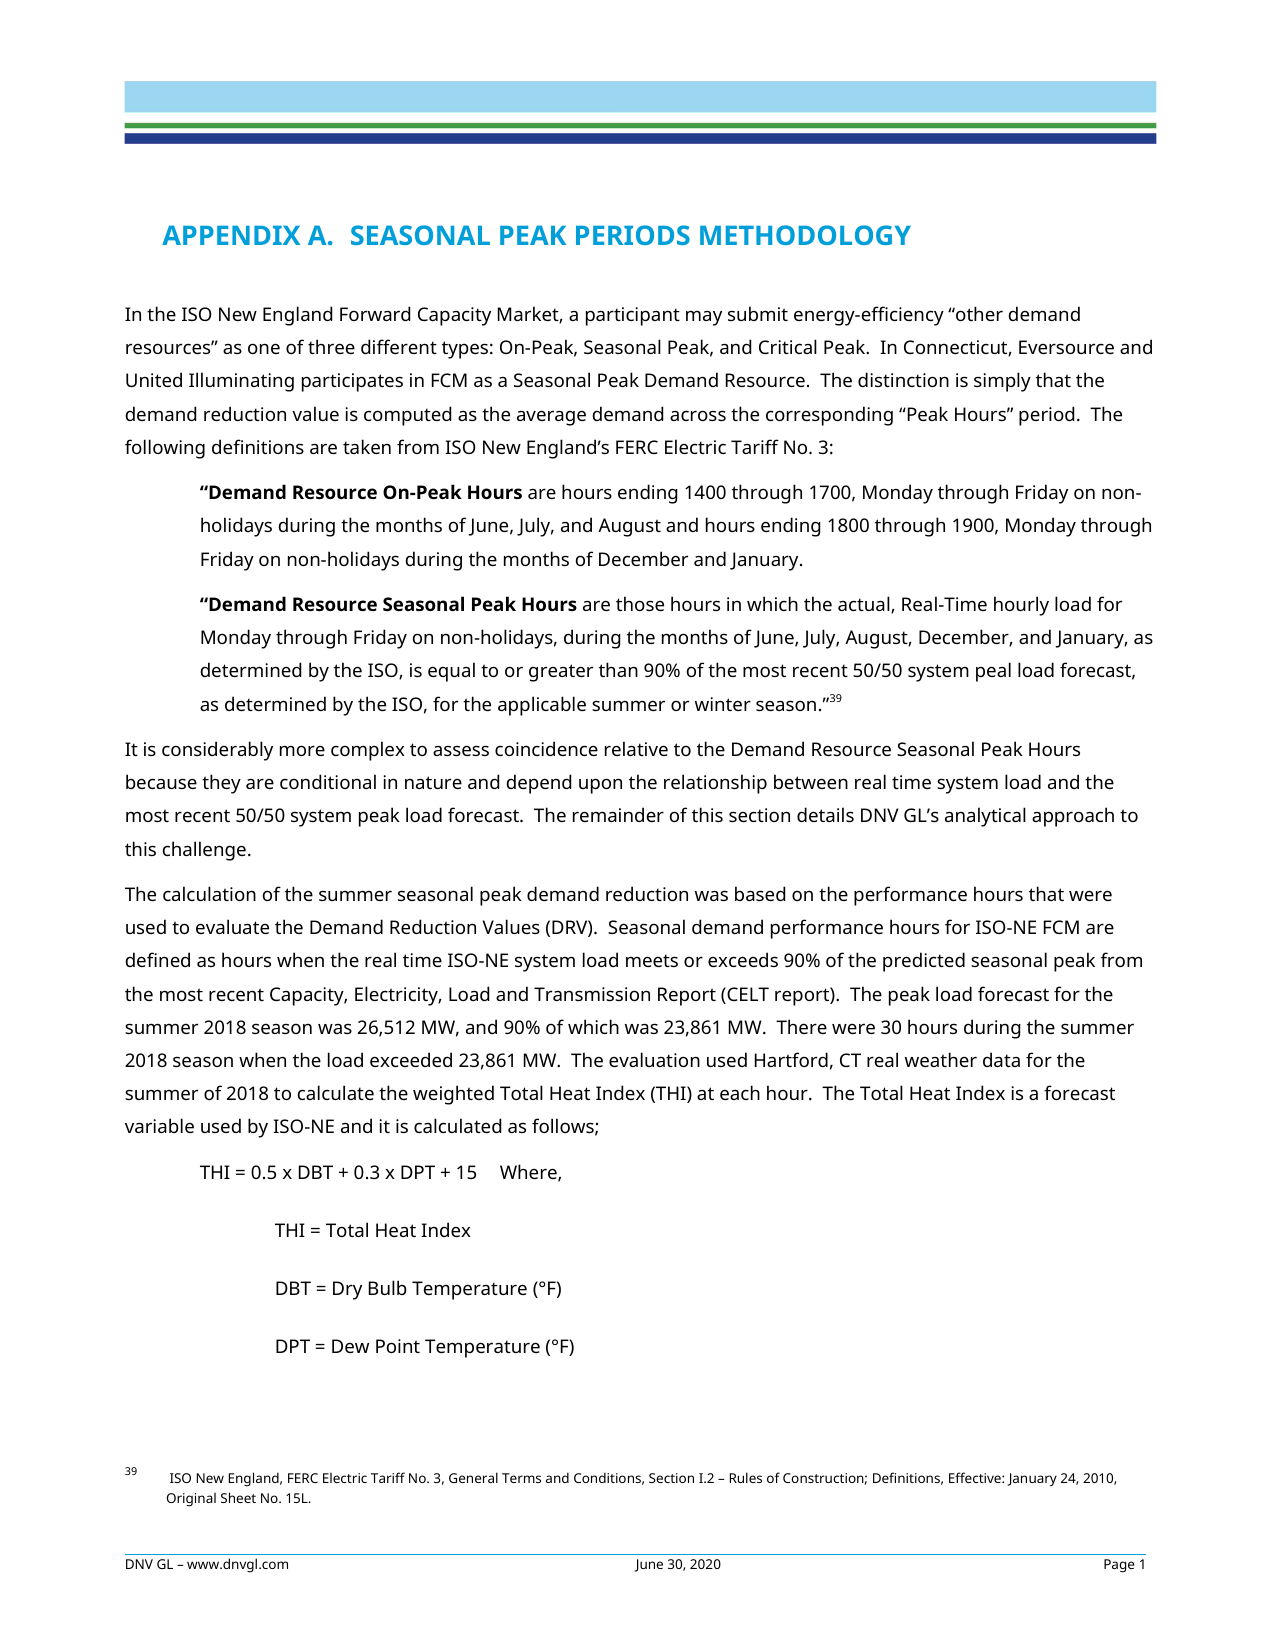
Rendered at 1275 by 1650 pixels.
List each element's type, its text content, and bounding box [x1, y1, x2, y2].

picture [124, 81, 1157, 144]
text DBT = Dry Bulb Temperature (°F) [124, 1275, 1156, 1301]
text The calculation of the summer seasonal peak demand reduction was based on the performance hours that were used to evaluate the Demand Reduction Values (DRV). Seasonal demand performance hours for ISO-NE FCM are defined as hours when the real time ISO-NE system load meets or exceeds 90% of the predicted seasonal peak from the most recent Capacity, Electricity, Load and Transmission Report (CELT report). The peak load forecast for the summer 2018 season was 26,512 MW, and 90% of which was 23,861 MW. There were 30 hours during the summer 2018 season when the load exceeded 23,861 MW. The evaluation used Hartford, CT real weather data for the summer of 2018 to calculate the weighted Total Heat Index (THI) at each hour. The Total Heat Index is a forecast variable used by ISO-NE and it is calculated as follows; [124, 881, 1156, 1139]
text “Demand Resource On-Peak Hours are hours ending 1400 through 1700, Monday through Friday on non-holidays during the months of June, July, and August and hours ending 1800 through 1900, Monday through Friday on non-holidays during the months of December and January. [199, 479, 1156, 571]
text THI = 0.5 x DBT + 0.3 x DPT + 15 Where, [124, 1159, 1156, 1184]
text THI = Total Heat Index [124, 1217, 1156, 1243]
text “Demand Resource Seasonal Peak Hours are those hours in which the actual, Real-Time hourly load for Monday through Friday on non-holidays, during the months of June, July, August, December, and January, as determined by the ISO, is equal to or greater than 90% of the most recent 50/50 system peal load forecast, as determined by the ISO, for the applicable summer or winter season.” [199, 591, 1156, 716]
text It is considerably more complex to assess coincidence relative to the Demand Resource Seasonal Peak Hours because they are conditional in nature and depend upon the relationship between real time system load and the most recent 50/50 system peak load forecast. The remainder of this section details DNV GL’s analytical approach to this challenge. [124, 736, 1156, 861]
text In the ISO New England Forward Capacity Market, a participant may submit energy-efficiency “other demand resources” as one of three different types: On-Peak, Seasonal Peak, and Critical Peak. In Connecticut, Eversource and United Illuminating participates in FCM as a Seasonal Peak Demand Resource. The distinction is simply that the demand reduction value is computed as the average demand across the corresponding “Peak Hours” period. The following definitions are taken from ISO New England’s FERC Electric Tariff No. 3: [124, 301, 1156, 459]
text DPT = Dew Point Temperature (°F) [124, 1333, 1156, 1359]
subtitle Seasonal Peak Periods Methodology [162, 217, 1156, 253]
